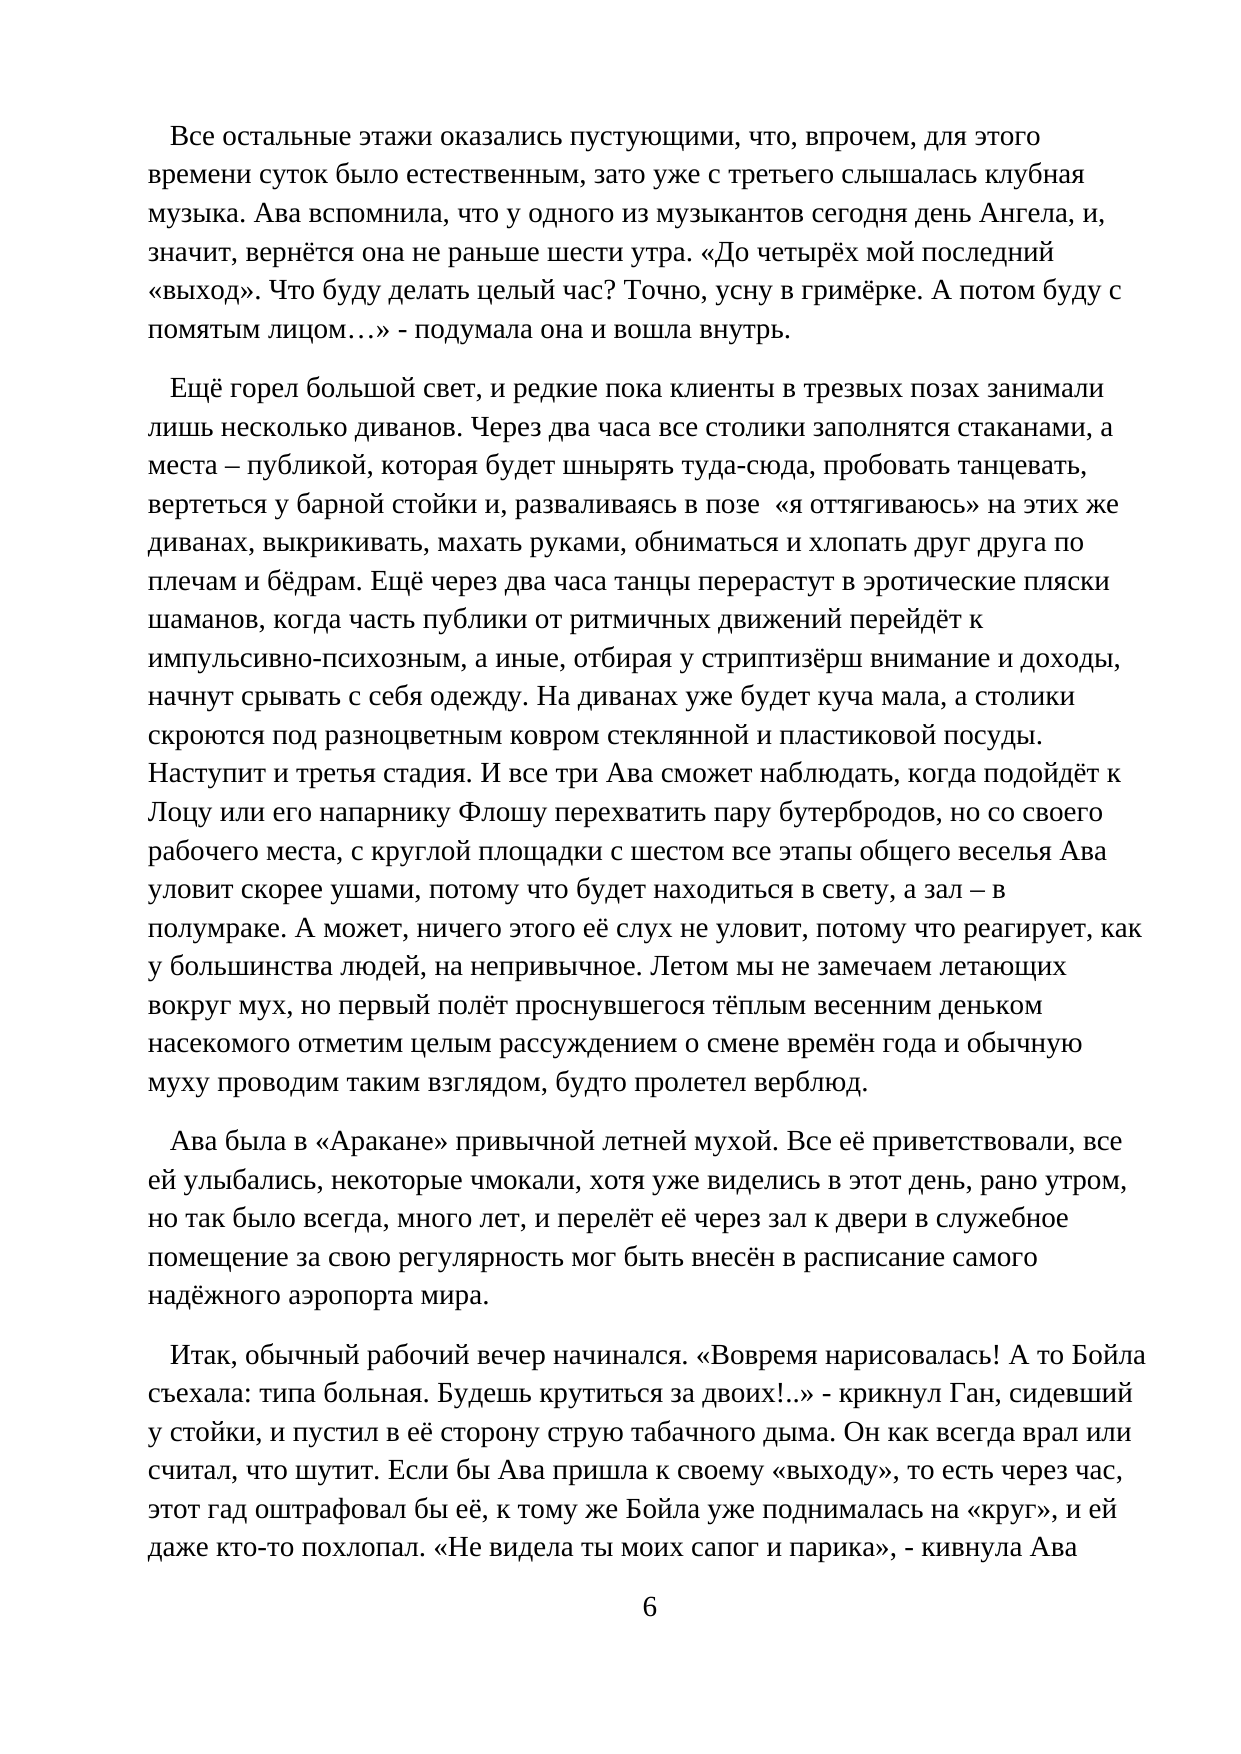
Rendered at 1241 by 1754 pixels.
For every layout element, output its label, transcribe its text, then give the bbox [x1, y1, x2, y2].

text 6 [148, 1589, 1152, 1622]
text Ещё горел большой свет, и редкие пока клиенты в трезвых позах занимали лишь несколько диванов. Через два часа все столики заполнятся стаканами, а места – публикой, которая будет шнырять туда-сюда, пробовать танцевать, вертеться у барной стойки и, разваливаясь в позе «я оттягиваюсь» на этих же диванах, выкрикивать, махать руками, обниматься и хлопать друг друга по плечам и бёдрам. Ещё через два часа танцы перерастут в эротические пляски шаманов, когда часть публики от ритмичных движений перейдёт к импульсивно-психозным, а иные, отбирая у стриптизёрш внимание и доходы, начнут срывать с себя одежду. На диванах уже будет куча мала, а столики скроются под разноцветным ковром стеклянной и пластиковой посуды. Наступит и третья стадия. И все три Ава сможет наблюдать, когда подойдёт к Лоцу или его напарнику Флошу перехватить пару бутербродов, но со своего рабочего места, с круглой площадки с шестом все этапы общего веселья Ава уловит скорее ушами, потому что будет находиться в свету, а зал – в полумраке. А может, ничего этого её слух не уловит, потому что реагирует, как у большинства людей, на непривычное. Летом мы не замечаем летающих вокруг мух, но первый полёт проснувшегося тёплым весенним деньком насекомого отметим целым рассуждением о смене времён года и обычную муху проводим таким взглядом, будто пролетел верблюд. [148, 370, 1152, 1097]
text Ава была в «Аракане» привычной летней мухой. Все её приветствовали, все ей улыбались, некоторые чмокали, хотя уже виделись в этот день, рано утром, но так было всегда, много лет, и перелёт её через зал к двери в служебное помещение за свою регулярность мог быть внесён в расписание самого надёжного аэропорта мира. [148, 1123, 1152, 1311]
text Все остальные этажи оказались пустующими, что, впрочем, для этого времени суток было естественным, зато уже с третьего слышалась клубная музыка. Ава вспомнила, что у одного из музыкантов сегодня день Ангела, и, значит, вернётся она не раньше шести утра. «До четырёх мой последний «выход». Что буду делать целый час? Точно, усну в гримёрке. А потом буду с помятым лицом…» - подумала она и вошла внутрь. [148, 118, 1152, 344]
text Итак, обычный рабочий вечер начинался. «Вовремя нарисовалась! А то Бойла съехала: типа больная. Будешь крутиться за двоих!..» - крикнул Ган, сидевший у стойки, и пустил в её сторону струю табачного дыма. Он как всегда врал или считал, что шутит. Если бы Ава пришла к своему «выходу», то есть через час, этот гад оштрафовал бы её, к тому же Бойла уже поднималась на «круг», и ей даже кто-то похлопал. «Не видела ты моих сапог и парика», - кивнула Ава [148, 1337, 1152, 1563]
